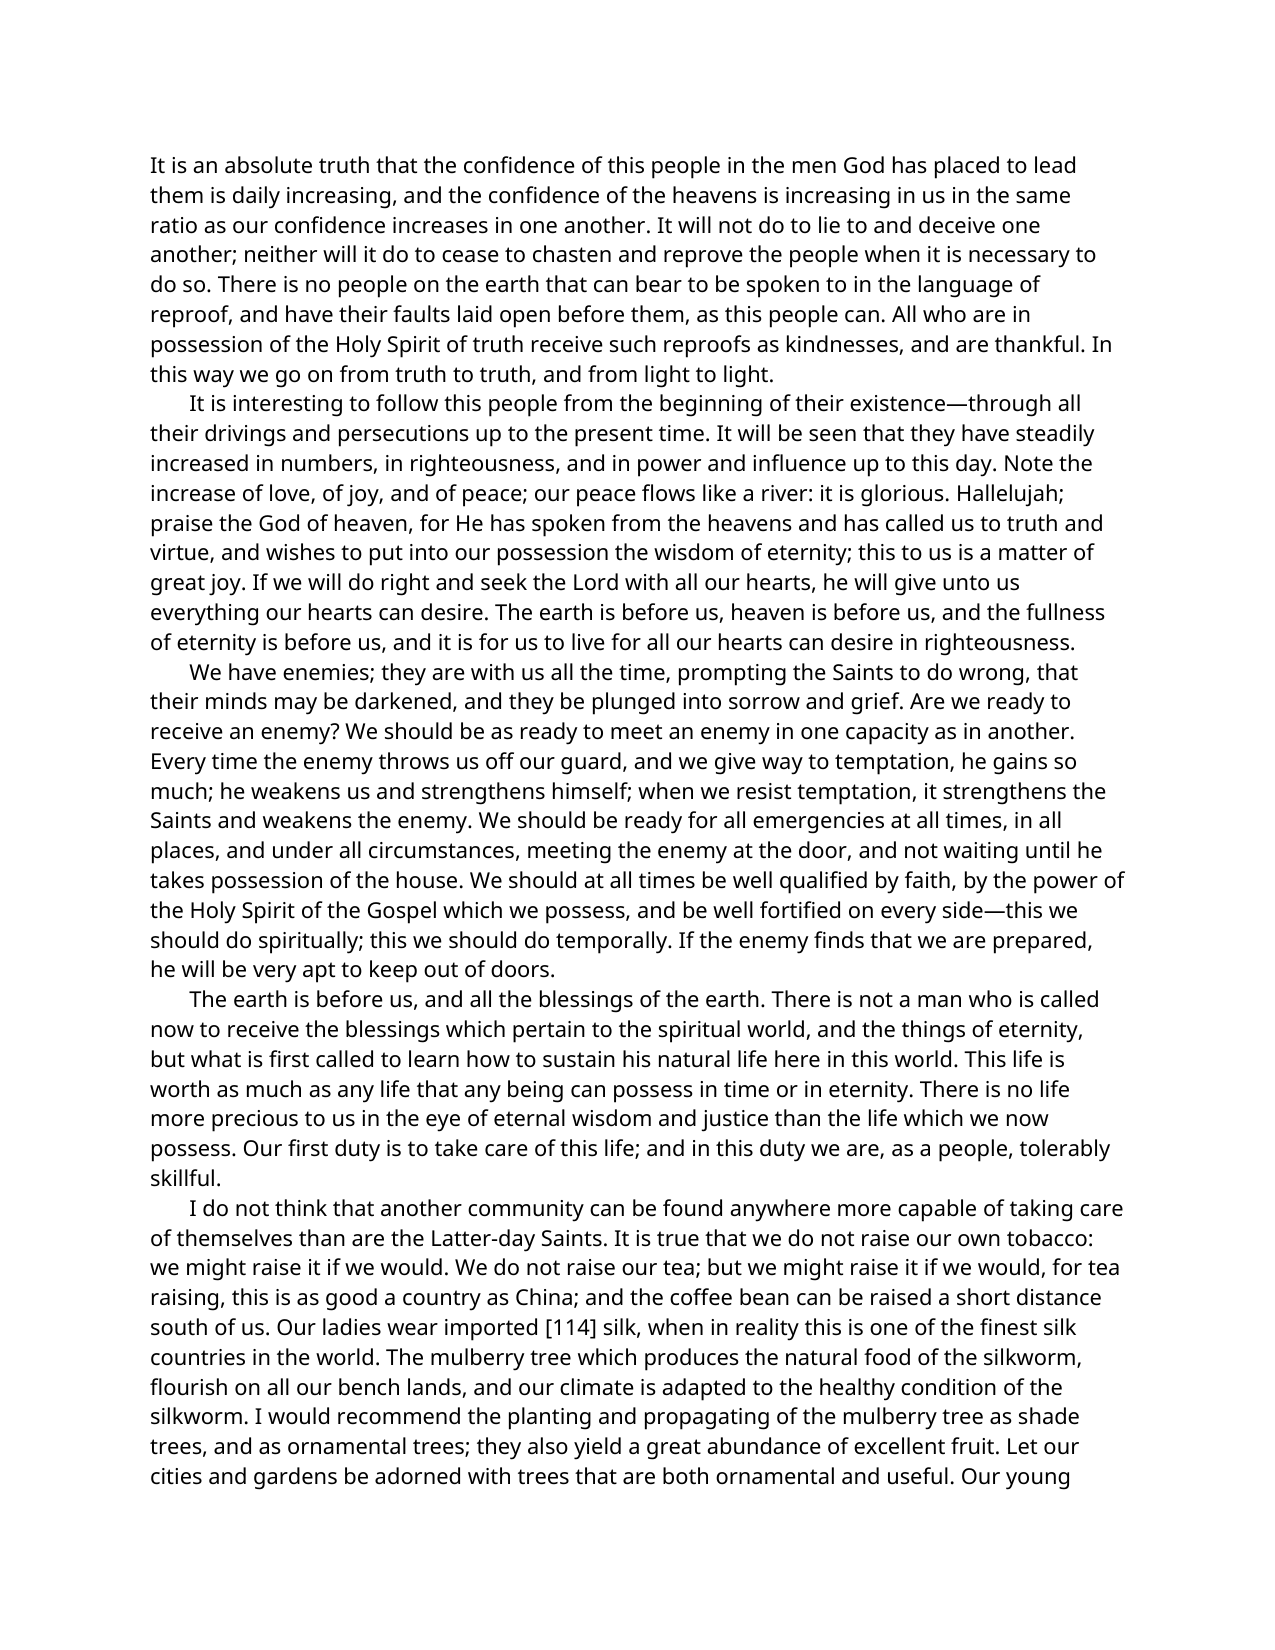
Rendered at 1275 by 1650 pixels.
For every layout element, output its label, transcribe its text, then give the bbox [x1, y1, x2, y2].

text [150, 150, 1125, 388]
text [150, 1193, 1125, 1491]
text It is interesting to follow this people from the beginning of their existence—through all their drivings and persecutions up to the present time. It will be seen that they have steadily increased in numbers, in righteousness, and in power and influence up to this day. Note the increase of love, of joy, and of peace; our peace flows like a river: it is glorious. Hallelujah; praise the God of heaven, for He has spoken from the heavens and has called us to truth and virtue, and wishes to put into our possession the wisdom of eternity; this to us is a matter of great joy. If we will do right and seek the Lord with all our hearts, he will give unto us everything our hearts can desire. The earth is before us, heaven is before us, and the fullness of eternity is before us, and it is for us to live for all our hearts can desire in righteousness. [150, 388, 1125, 656]
text The earth is before us, and all the blessings of the earth. There is not a man who is called now to receive the blessings which pertain to the spiritual world, and the things of eternity, but what is first called to learn how to sustain his natural life here in this world. This life is worth as much as any life that any being can possess in time or in eternity. There is no life more precious to us in the eye of eternal wisdom and justice than the life which we now possess. Our first duty is to take care of this life; and in this duty we are, as a people, tolerably skillful. [150, 984, 1125, 1193]
text We have enemies; they are with us all the time, prompting the Saints to do wrong, that their minds may be darkened, and they be plunged into sorrow and grief. Are we ready to receive an enemy? We should be as ready to meet an enemy in one capacity as in another. Every time the enemy throws us off our guard, and we give way to temptation, he gains so much; he weakens us and strengthens himself; when we resist temptation, it strengthens the Saints and weakens the enemy. We should be ready for all emergencies at all times, in all places, and under all circumstances, meeting the enemy at the door, and not waiting until he takes possession of the house. We should at all times be well qualified by faith, by the power of the Holy Spirit of the Gospel which we possess, and be well fortified on every side—this we should do spiritually; this we should do temporally. If the enemy finds that we are prepared, he will be very apt to keep out of doors. [150, 656, 1125, 984]
